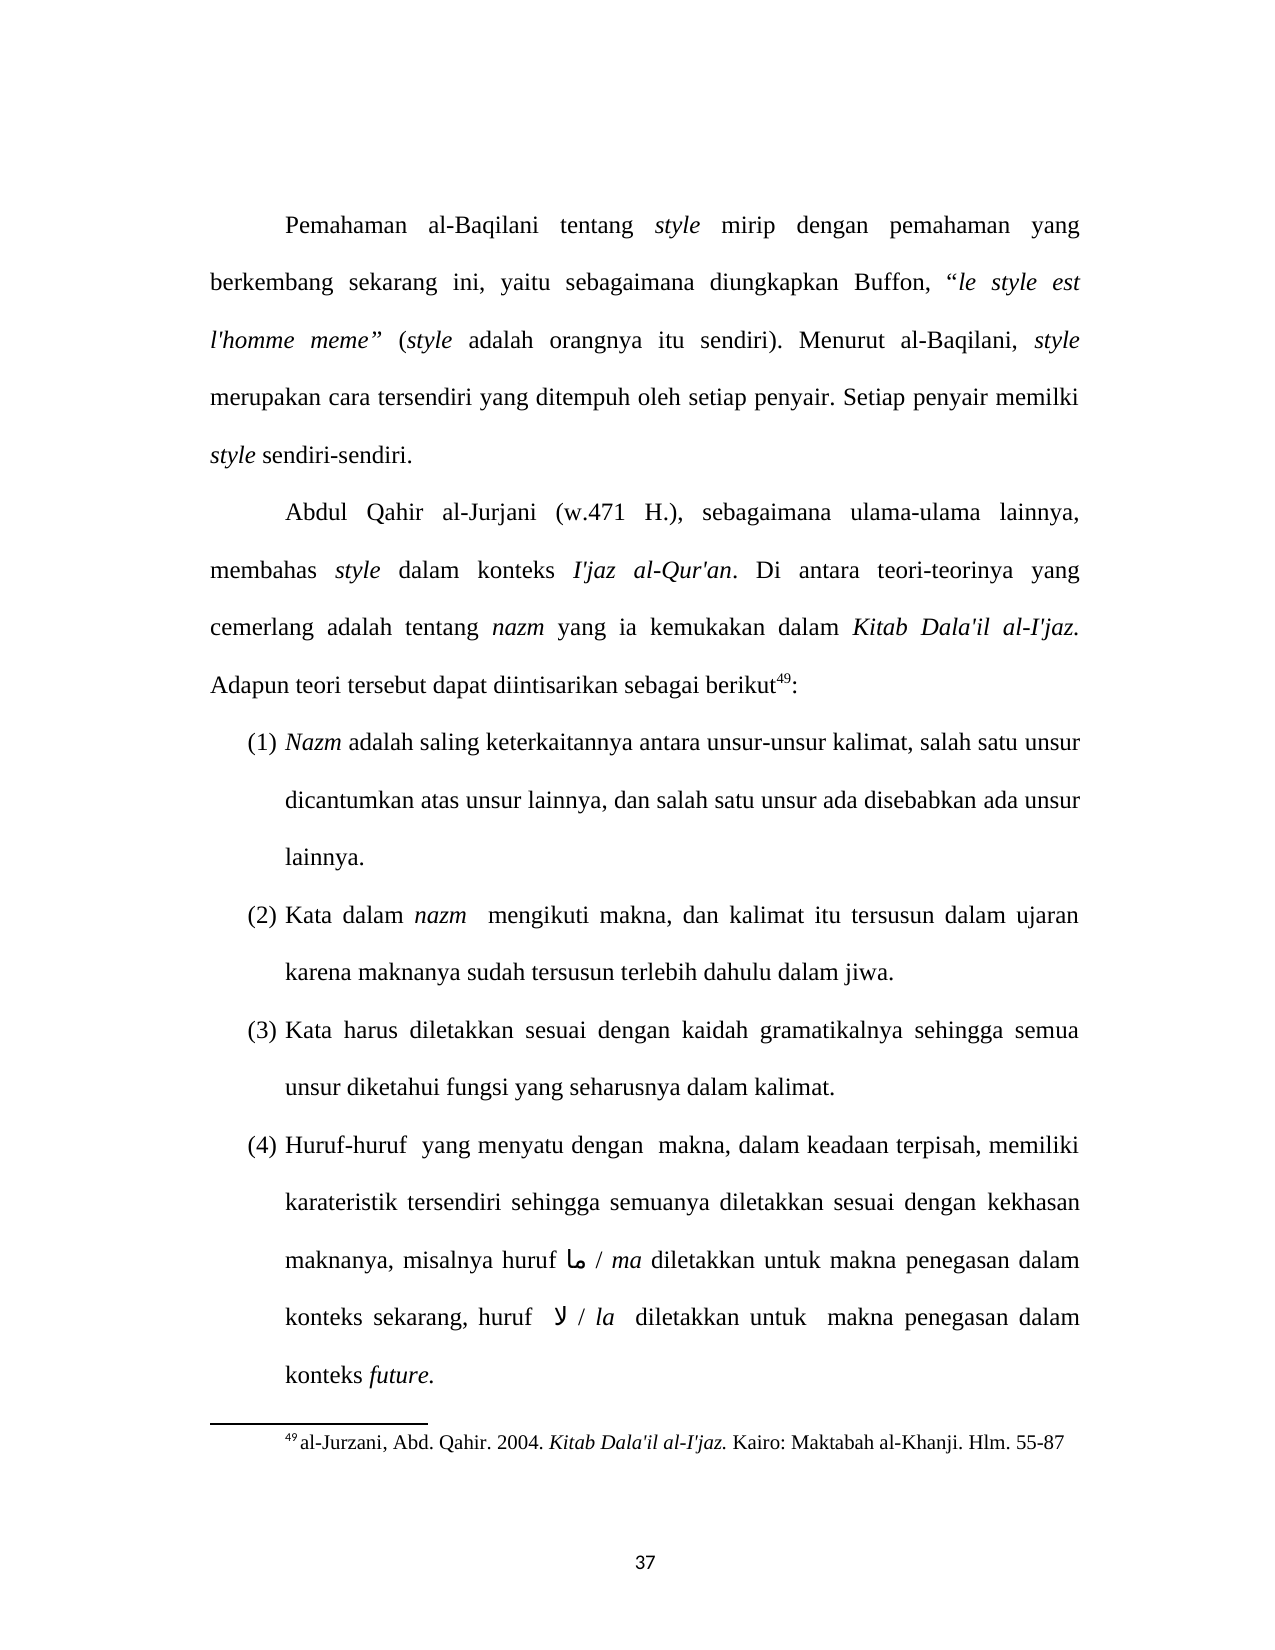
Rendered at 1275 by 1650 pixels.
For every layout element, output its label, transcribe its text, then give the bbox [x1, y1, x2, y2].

list Kata harus diletakkan sesuai dengan kaidah gramatikalnya sehingga semua unsur diketahui fungsi yang seharusnya dalam kalimat. [247, 1015, 1080, 1101]
list Huruf-huruf yang menyatu dengan makna, dalam keadaan terpisah, memiliki karateristik tersendiri sehingga semuanya diletakkan sesuai dengan kekhasan maknanya, misalnya huruf ما / ma diletakkan untuk makna penegasan dalam konteks sekarang, huruf ﻻ / la diletakkan untuk makna penegasan dalam konteks future. [247, 1130, 1080, 1389]
text Abdul Qahir al-Jurjani (w.471 H.), sebagaimana ulama-ulama lainnya, membahas style dalam konteks I'jaz al-Qur'an. Di antara teori-teorinya yang cemerlang adalah tentang nazm yang ia kemukakan dalam Kitab Dala'il al-I'jaz. Adapun teori tersebut dapat diintisarikan sebagai berikut: [210, 497, 1080, 699]
list Nazm adalah saling keterkaitannya antara unsur-unsur kalimat, salah satu unsur dicantumkan atas unsur lainnya, dan salah satu unsur ada disebabkan ada unsur lainnya. [247, 727, 1080, 871]
list Kata dalam nazm mengikuti makna, dan kalimat itu tersusun dalam ujaran karena maknanya sudah tersusun terlebih dahulu dalam jiwa. [247, 900, 1080, 986]
text Pemahaman al-Baqilani tentang style mirip dengan pemahaman yang berkembang sekarang ini, yaitu sebagaimana diungkapkan Buffon, “le style est l'homme meme” (style adalah orangnya itu sendiri). Menurut al-Baqilani, style merupakan cara tersendiri yang ditempuh oleh setiap penyair. Setiap penyair memilki style sendiri-sendiri. [210, 210, 1080, 469]
